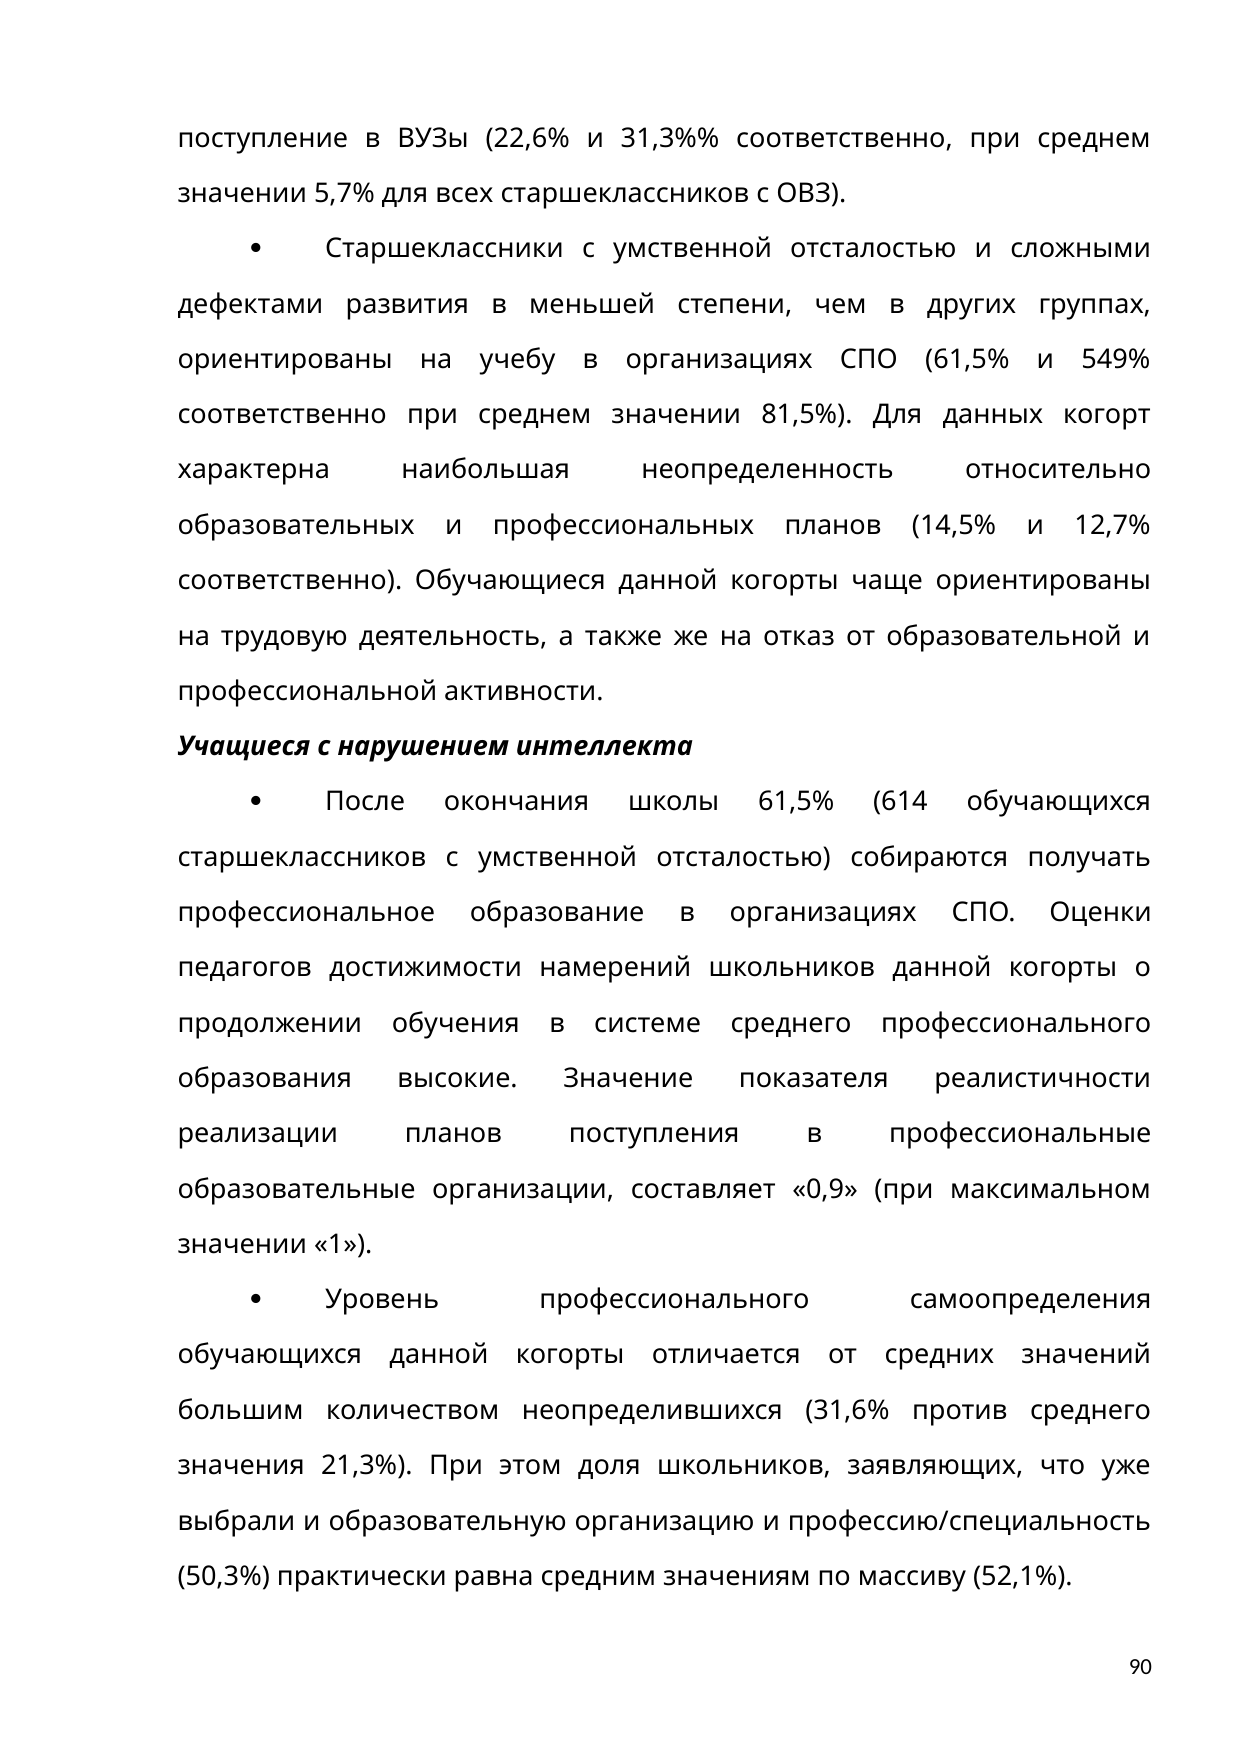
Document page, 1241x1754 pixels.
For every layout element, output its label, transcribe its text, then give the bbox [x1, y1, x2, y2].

text Учащиеся с нарушением интеллекта [177, 727, 1152, 763]
list Старшеклассники с умственной отсталостью и сложными дефектами развития в меньшей степени, чем в других группах, ориентированы на учебу в организациях СПО (61,5% и 549% соответственно при среднем значении 81,5%). Для данных когорт характерна наибольшая неопределенность относительно образовательных и профессиональных планов (14,5% и 12,7% соответственно). Обучающиеся данной когорты чаще ориентированы на трудовую деятельность, а также же на отказ от образовательной и профессиональной активности. [177, 229, 1152, 708]
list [177, 118, 1152, 210]
list После окончания школы 61,5% (614 обучающихся старшеклассников с умственной отсталостью) собираются получать профессиональное образование в организациях СПО. Оценки педагогов достижимости намерений школьников данной когорты о продолжении обучения в системе среднего профессионального образования высокие. Значение показателя реалистичности реализации планов поступления в профессиональные образовательные организации, составляет «0,9» (при максимальном значении «1»). [177, 782, 1152, 1261]
list Уровень профессионального самоопределения обучающихся данной когорты отличается от средних значений большим количеством неопределившихся (31,6% против среднего значения 21,3%). При этом доля школьников, заявляющих, что уже выбрали и образовательную организацию и профессию/специальность (50,3%) практически равна средним значениям по массиву (52,1%). [177, 1280, 1152, 1593]
